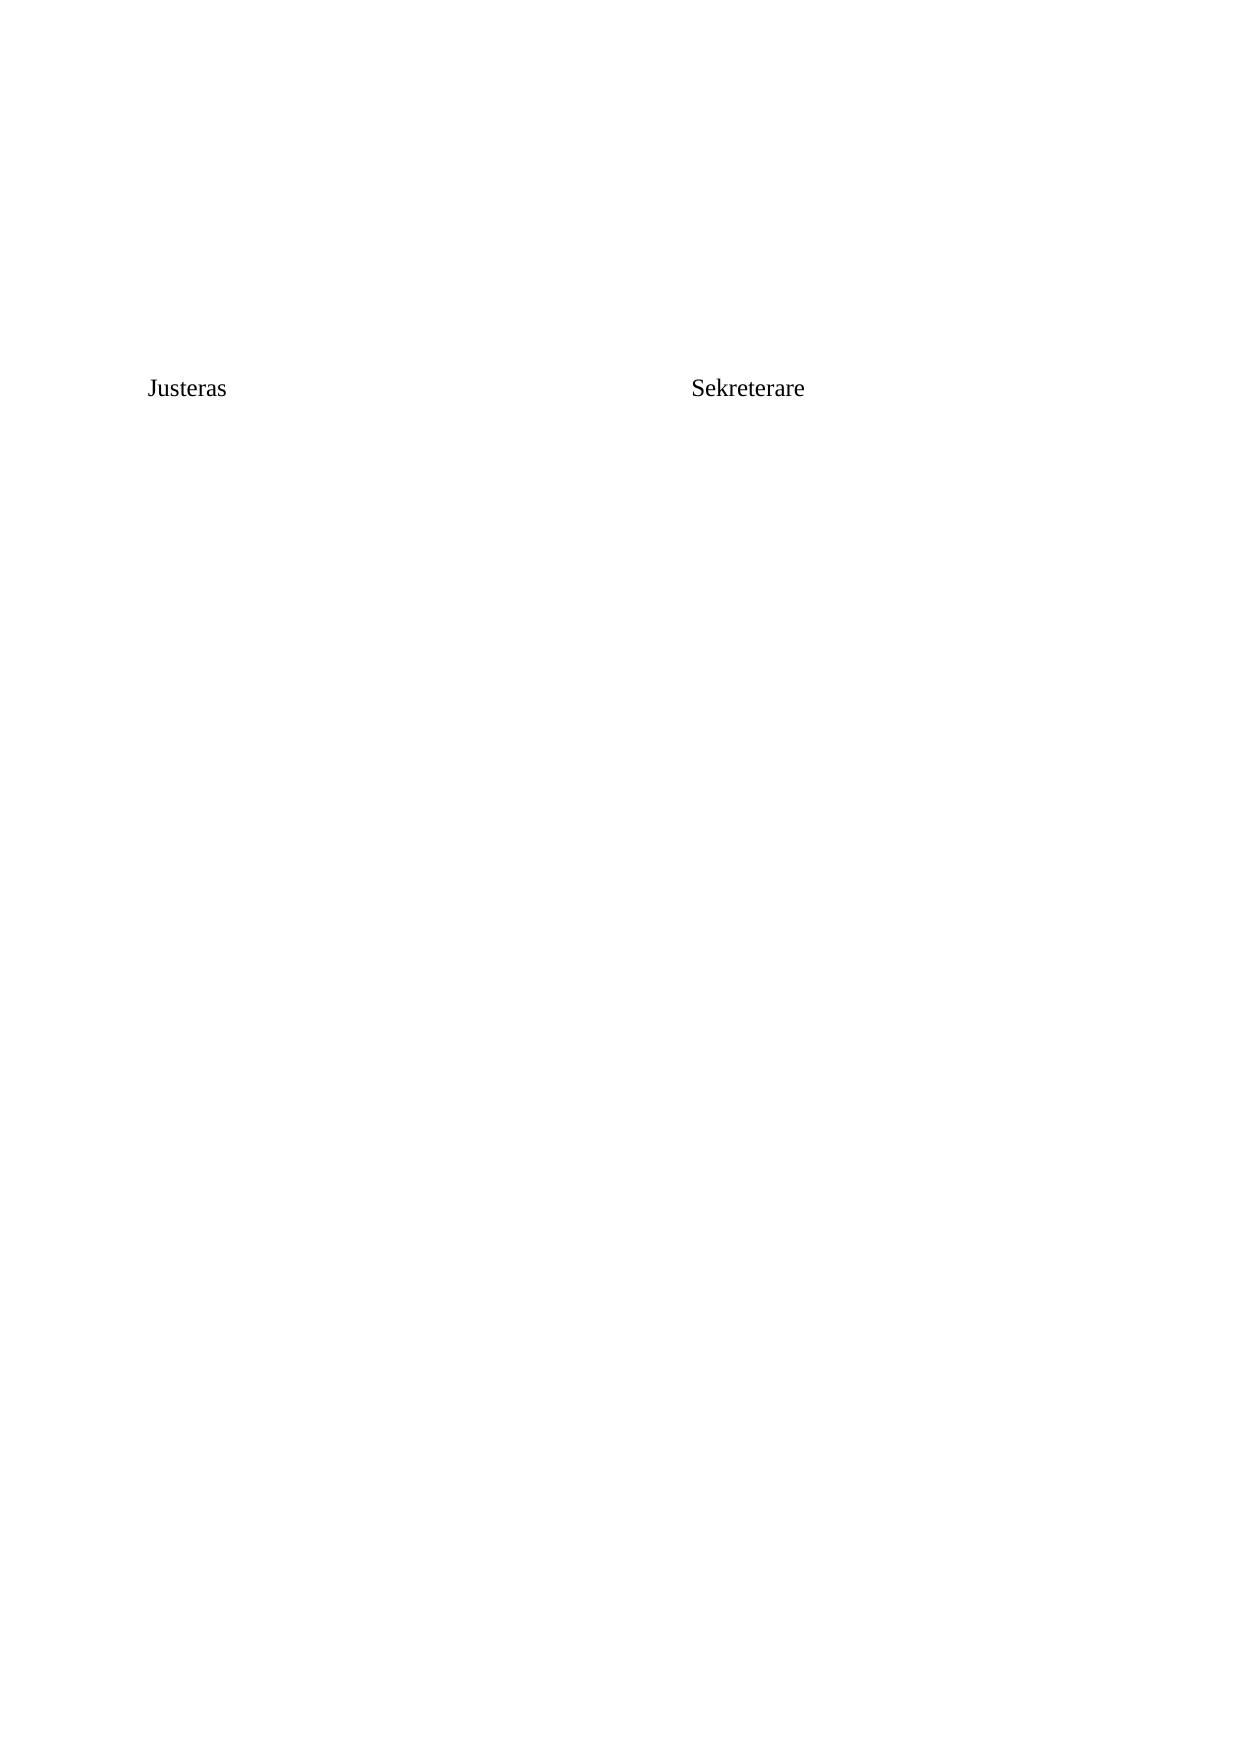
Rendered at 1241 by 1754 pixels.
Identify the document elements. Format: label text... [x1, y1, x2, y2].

text Justeras Sekreterare [148, 373, 1093, 402]
